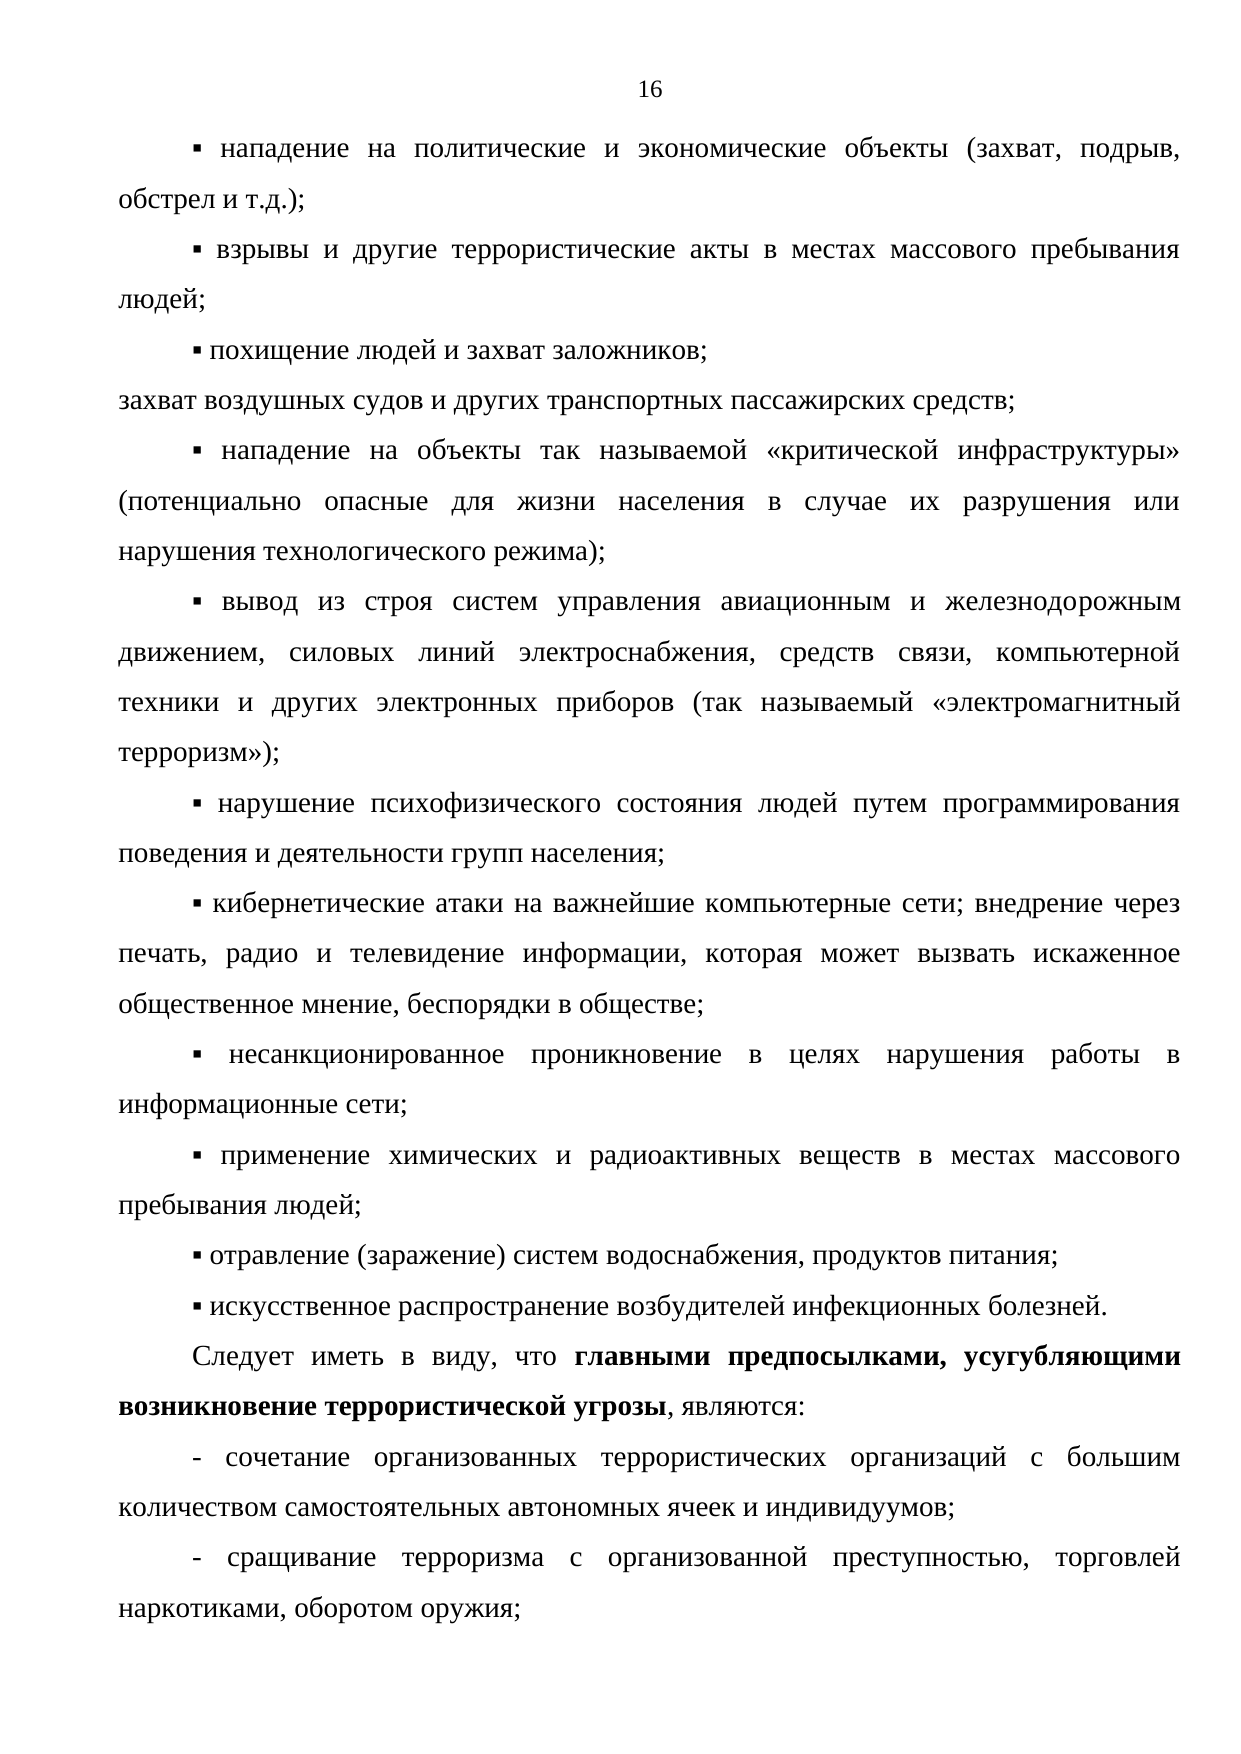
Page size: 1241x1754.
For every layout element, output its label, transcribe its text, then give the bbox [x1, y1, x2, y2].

text ▪ похищение людей и захват заложников; [118, 332, 1181, 365]
text ▪ нарушение психофизического состояния людей путем программирования поведения и деятельности групп населения; [118, 785, 1181, 868]
text ▪ искусственное распространение возбудителей инфекционных болезней. [118, 1288, 1181, 1321]
text ▪ применение химических и радиоактивных веществ в местах массового пребывания людей; [118, 1137, 1181, 1221]
text - сочетание организованных террористических организаций с большим количеством самостоятельных автономных ячеек и индивидуумов; [118, 1439, 1181, 1523]
text захват воздушных судов и других транспортных пассажирских средств; [118, 382, 1181, 416]
text ▪ отравление (заражение) систем водоснабжения, продуктов питания; [118, 1237, 1181, 1271]
text - сращивание терроризма с организованной преступностью, торговлей наркотиками, оборотом оружия; [118, 1539, 1181, 1623]
text ▪ несанкционированное проникновение в целях нарушения работы в информационные сети; [118, 1036, 1181, 1120]
text Следует иметь в виду, что главными предпосылками, усугубляющими возникновение террористической угрозы, являются: [118, 1338, 1181, 1422]
text ▪ кибернетические атаки на важнейшие компьютерные сети; внедрение через печать, радио и телевидение информации, которая может вызвать искаженное общественное мнение, беспорядки в обществе; [118, 885, 1181, 1019]
text ▪ взрывы и другие террористические акты в местах массового пребывания людей; [118, 231, 1181, 315]
text ▪ вывод из строя систем управления авиационным и железнодорожным движением, силовых линий электроснабжения, средств связи, компьютерной техники и других электронных приборов (так называемый «электромагнитный терроризм»); [118, 583, 1181, 768]
text ▪ нападение на объекты так называемой «критической инфраструктуры» (потенциально опасные для жизни населения в случае их разрушения или нарушения технологического режима); [118, 432, 1181, 567]
text ▪ нападение на политические и экономические объекты (захват, подрыв, обстрел и т.д.); [118, 131, 1181, 214]
